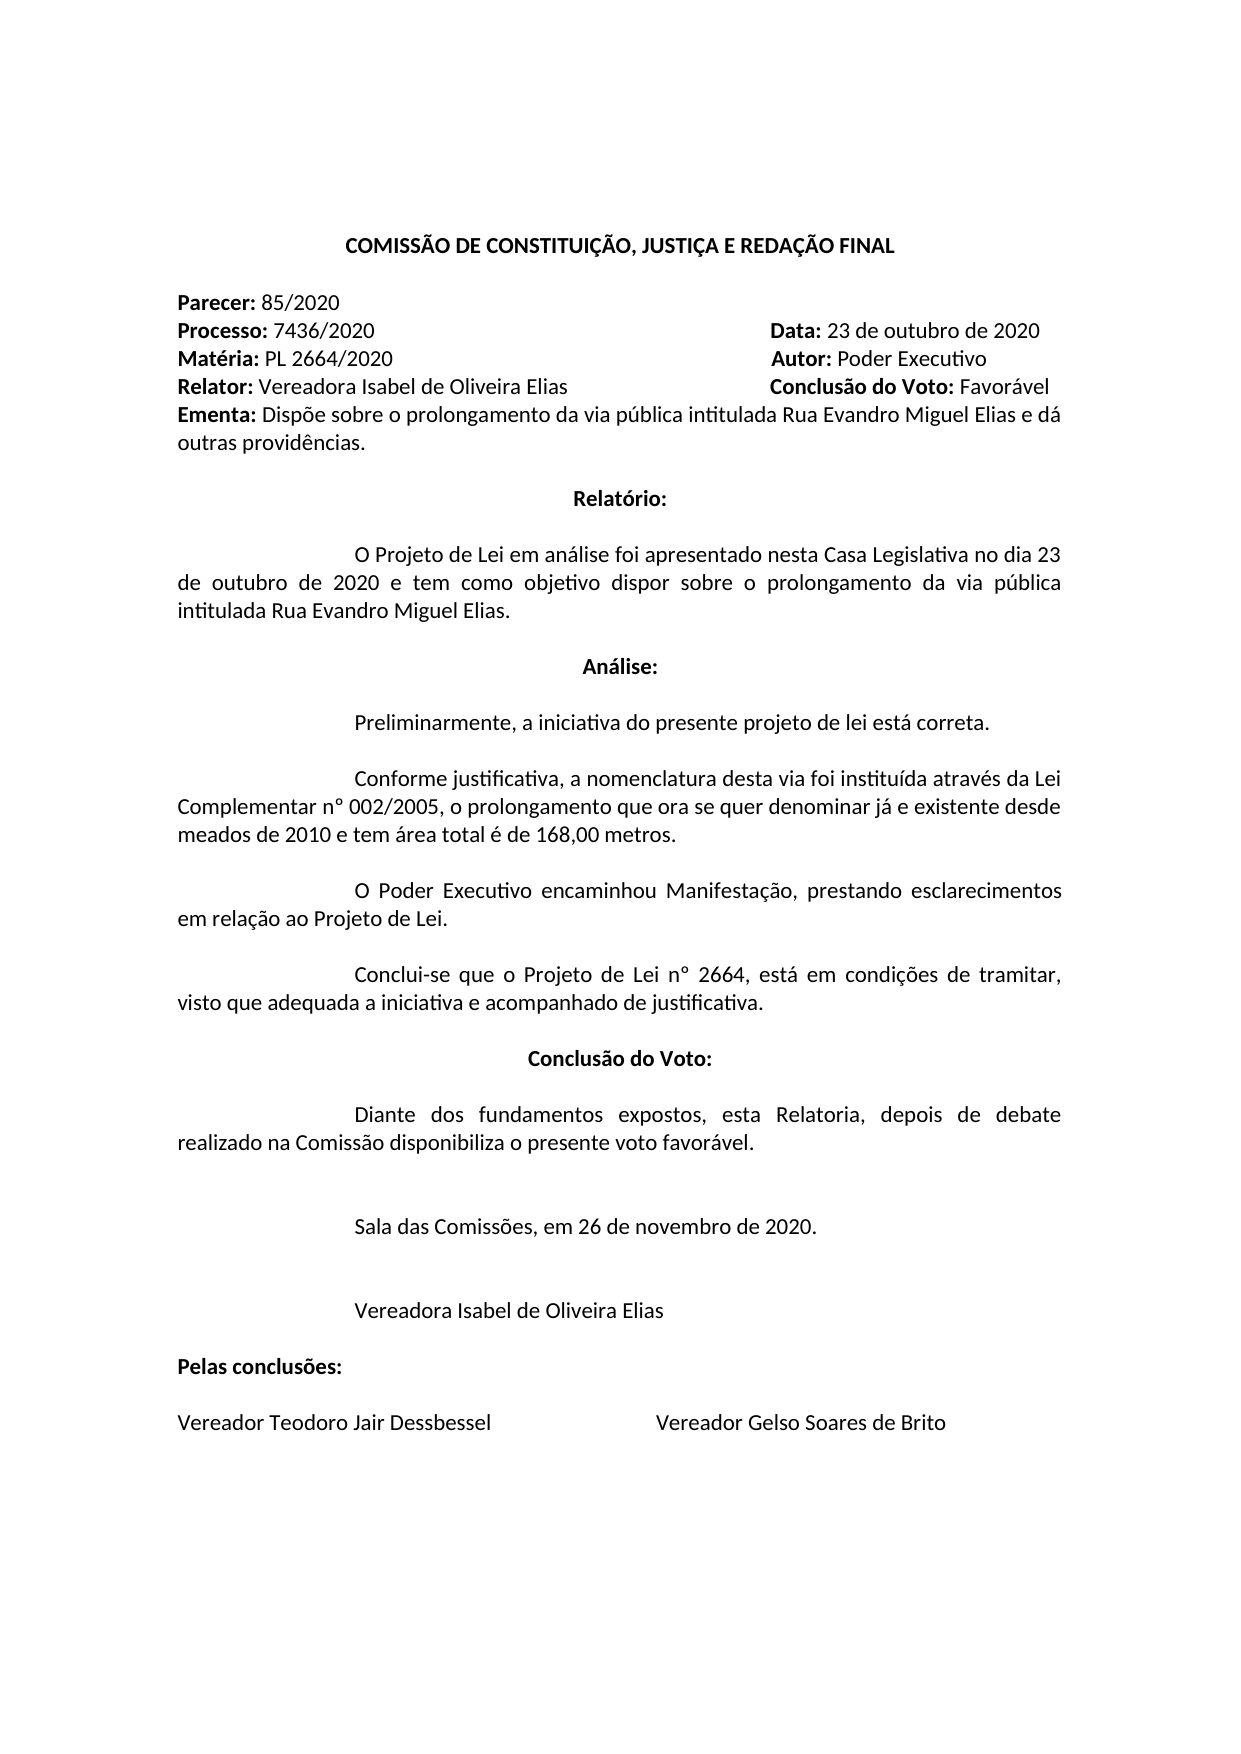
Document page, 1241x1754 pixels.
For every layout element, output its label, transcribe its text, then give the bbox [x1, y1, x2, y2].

text Processo: 7436/2020 Data: 23 de outubro de 2020 [177, 316, 1063, 344]
text Análise: [177, 652, 1063, 680]
text O Projeto de Lei em análise foi apresentado nesta Casa Legislativa no dia 23 de outubro de 2020 e tem como objetivo dispor sobre o prolongamento da via pública intitulada Rua Evandro Miguel Elias. [177, 540, 1063, 624]
text Ementa: Dispõe sobre o prolongamento da via pública intitulada Rua Evandro Miguel Elias e dá outras providências. [177, 400, 1063, 456]
text Relatório: [177, 484, 1063, 512]
text O Poder Executivo encaminhou Manifestação, prestando esclarecimentos em relação ao Projeto de Lei. [177, 876, 1063, 932]
text COMISSÃO DE CONSTITUIÇÃO, JUSTIÇA E REDAÇÃO FINAL [177, 232, 1063, 260]
text Diante dos fundamentos expostos, esta Relatoria, depois de debate realizado na Comissão disponibiliza o presente voto favorável. [177, 1100, 1063, 1156]
text Conclui-se que o Projeto de Lei nº 2664, está em condições de tramitar, visto que adequada a iniciativa e acompanhado de justificativa. [177, 960, 1063, 1016]
text Parecer: 85/2020 [177, 288, 1063, 316]
text Conforme justificativa, a nomenclatura desta via foi instituída através da Lei Complementar nº 002/2005, o prolongamento que ora se quer denominar já e existente desde meados de 2010 e tem área total é de 168,00 metros. [177, 764, 1063, 848]
text Pelas conclusões: [177, 1352, 1063, 1381]
text Conclusão do Voto: [177, 1044, 1063, 1072]
text Relator: Vereadora Isabel de Oliveira Elias Conclusão do Voto: Favorável [177, 372, 1063, 400]
text Sala das Comissões, em 26 de novembro de 2020. [177, 1212, 1063, 1240]
text Preliminarmente, a iniciativa do presente projeto de lei está correta. [177, 708, 1063, 736]
text Matéria: PL 2664/2020 Autor: Poder Executivo [177, 344, 1063, 372]
text Vereador Teodoro Jair Dessbessel Vereador Gelso Soares de Brito [177, 1408, 1063, 1437]
text Vereadora Isabel de Oliveira Elias [177, 1296, 1063, 1324]
